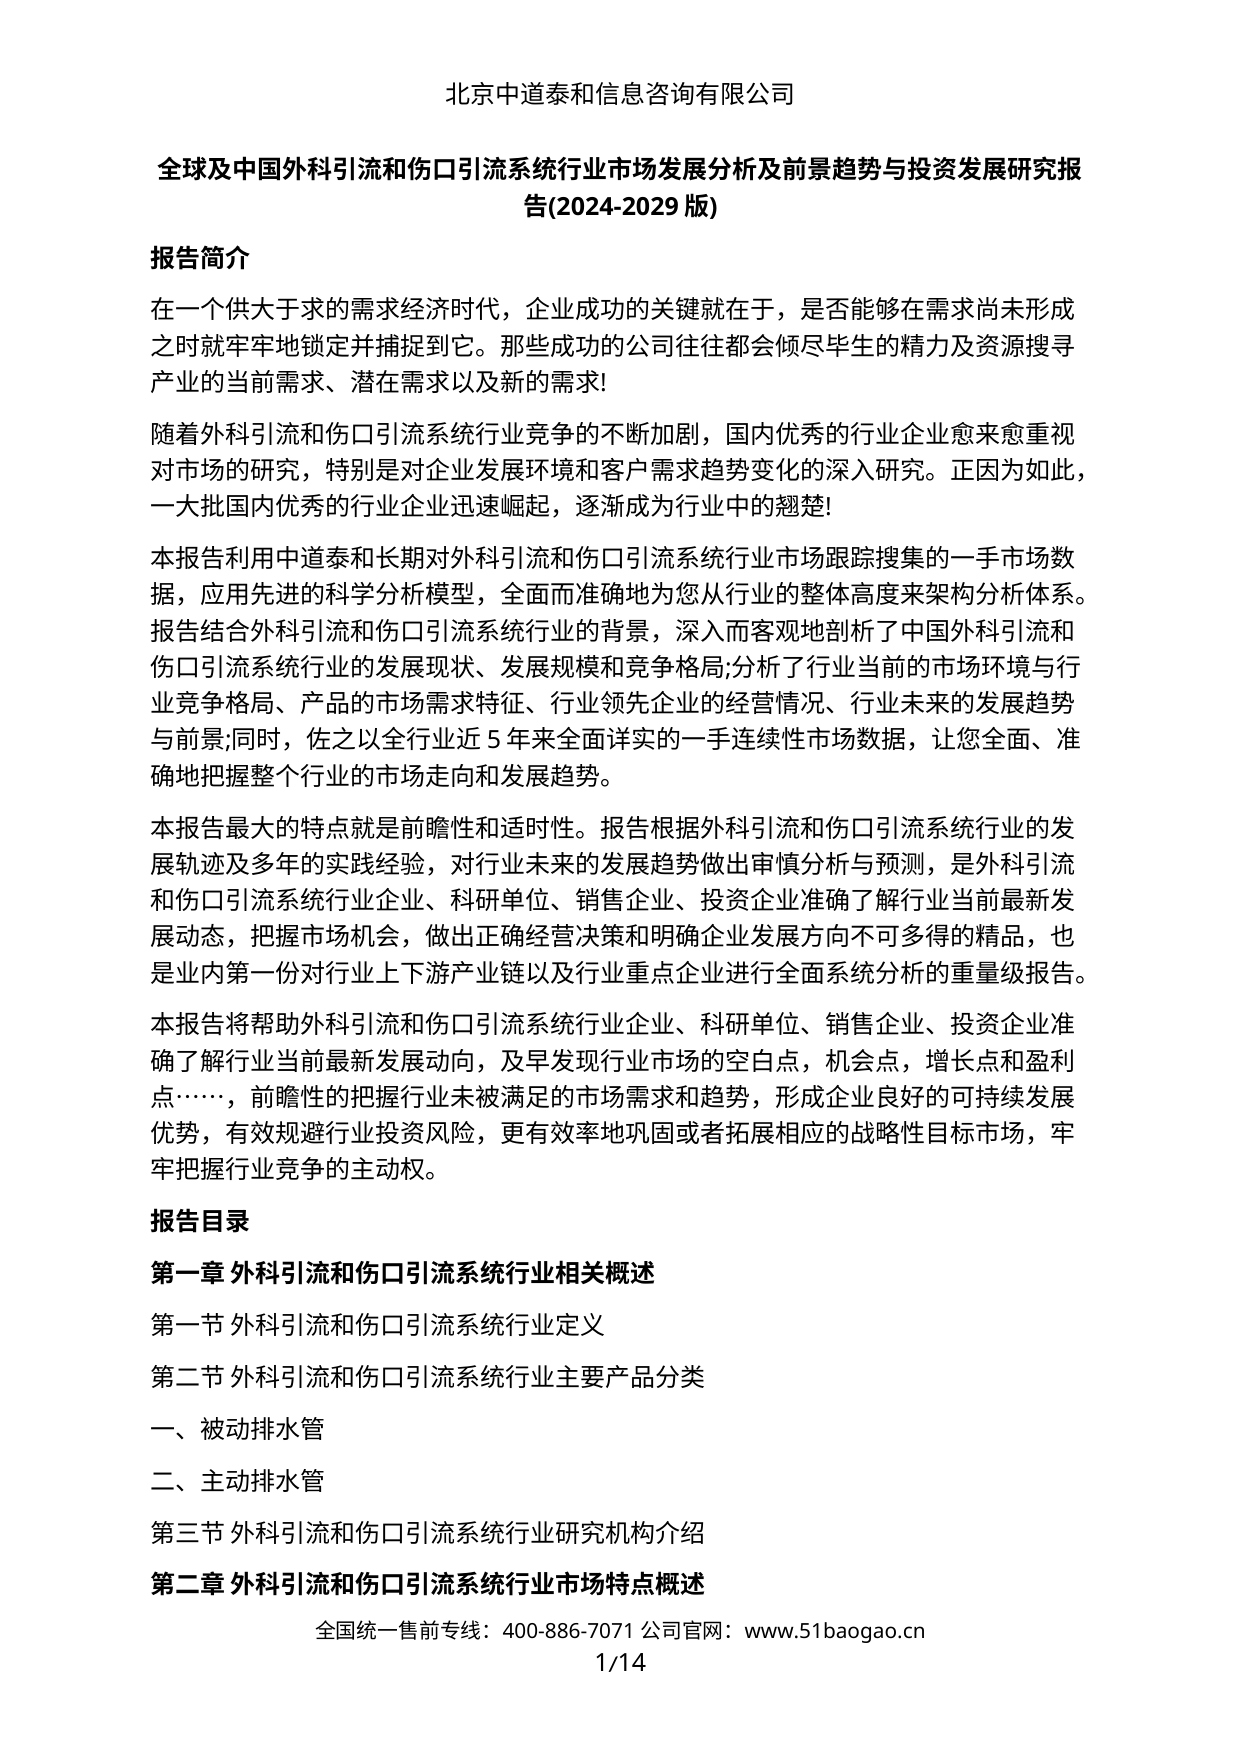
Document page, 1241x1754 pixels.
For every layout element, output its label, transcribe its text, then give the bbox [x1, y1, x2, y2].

text 在一个供大于求的需求经济时代，企业成功的关键就在于，是否能够在需求尚未形成之时就牢牢地锁定并捕捉到它。那些成功的公司往往都会倾尽毕生的精力及资源搜寻产业的当前需求、潜在需求以及新的需求! [150, 290, 1090, 399]
text 本报告将帮助外科引流和伤口引流系统行业企业、科研单位、销售企业、投资企业准确了解行业当前最新发展动向，及早发现行业市场的空白点，机会点，增长点和盈利点……，前瞻性的把握行业未被满足的市场需求和趋势，形成企业良好的可持续发展优势，有效规避行业投资风险，更有效率地巩固或者拓展相应的战略性目标市场，牢牢把握行业竞争的主动权。 [150, 1005, 1090, 1186]
text 本报告最大的特点就是前瞻性和适时性。报告根据外科引流和伤口引流系统行业的发展轨迹及多年的实践经验，对行业未来的发展趋势做出审慎分析与预测，是外科引流和伤口引流系统行业企业、科研单位、销售企业、投资企业准确了解行业当前最新发展动态，把握市场机会，做出正确经营决策和明确企业发展方向不可多得的精品，也是业内第一份对行业上下游产业链以及行业重点企业进行全面系统分析的重量级报告。 [150, 808, 1090, 989]
text 第二节 外科引流和伤口引流系统行业主要产品分类 [150, 1357, 1090, 1394]
text 第一节 外科引流和伤口引流系统行业定义 [150, 1306, 1090, 1342]
text 第二章 外科引流和伤口引流系统行业市场特点概述 [150, 1565, 1090, 1601]
text 报告简介 [150, 238, 1090, 274]
text 第一章 外科引流和伤口引流系统行业相关概述 [150, 1254, 1090, 1290]
text 报告目录 [150, 1202, 1090, 1238]
text 本报告利用中道泰和长期对外科引流和伤口引流系统行业市场跟踪搜集的一手市场数据，应用先进的科学分析模型，全面而准确地为您从行业的整体高度来架构分析体系。报告结合外科引流和伤口引流系统行业的背景，深入而客观地剖析了中国外科引流和伤口引流系统行业的发展现状、发展规模和竞争格局;分析了行业当前的市场环境与行业竞争格局、产品的市场需求特征、行业领先企业的经营情况、行业未来的发展趋势与前景;同时，佐之以全行业近5年来全面详实的一手连续性市场数据，让您全面、准确地把握整个行业的市场走向和发展趋势。 [150, 539, 1090, 792]
text 一、被动排水管 [150, 1409, 1090, 1446]
text 二、主动排水管 [150, 1461, 1090, 1497]
text 全球及中国外科引流和伤口引流系统行业市场发展分析及前景趋势与投资发展研究报告(2024-2029版) [150, 150, 1090, 222]
text 第三节 外科引流和伤口引流系统行业研究机构介绍 [150, 1513, 1090, 1549]
text 随着外科引流和伤口引流系统行业竞争的不断加剧，国内优秀的行业企业愈来愈重视对市场的研究，特别是对企业发展环境和客户需求趋势变化的深入研究。正因为如此，一大批国内优秀的行业企业迅速崛起，逐渐成为行业中的翘楚! [150, 414, 1090, 523]
